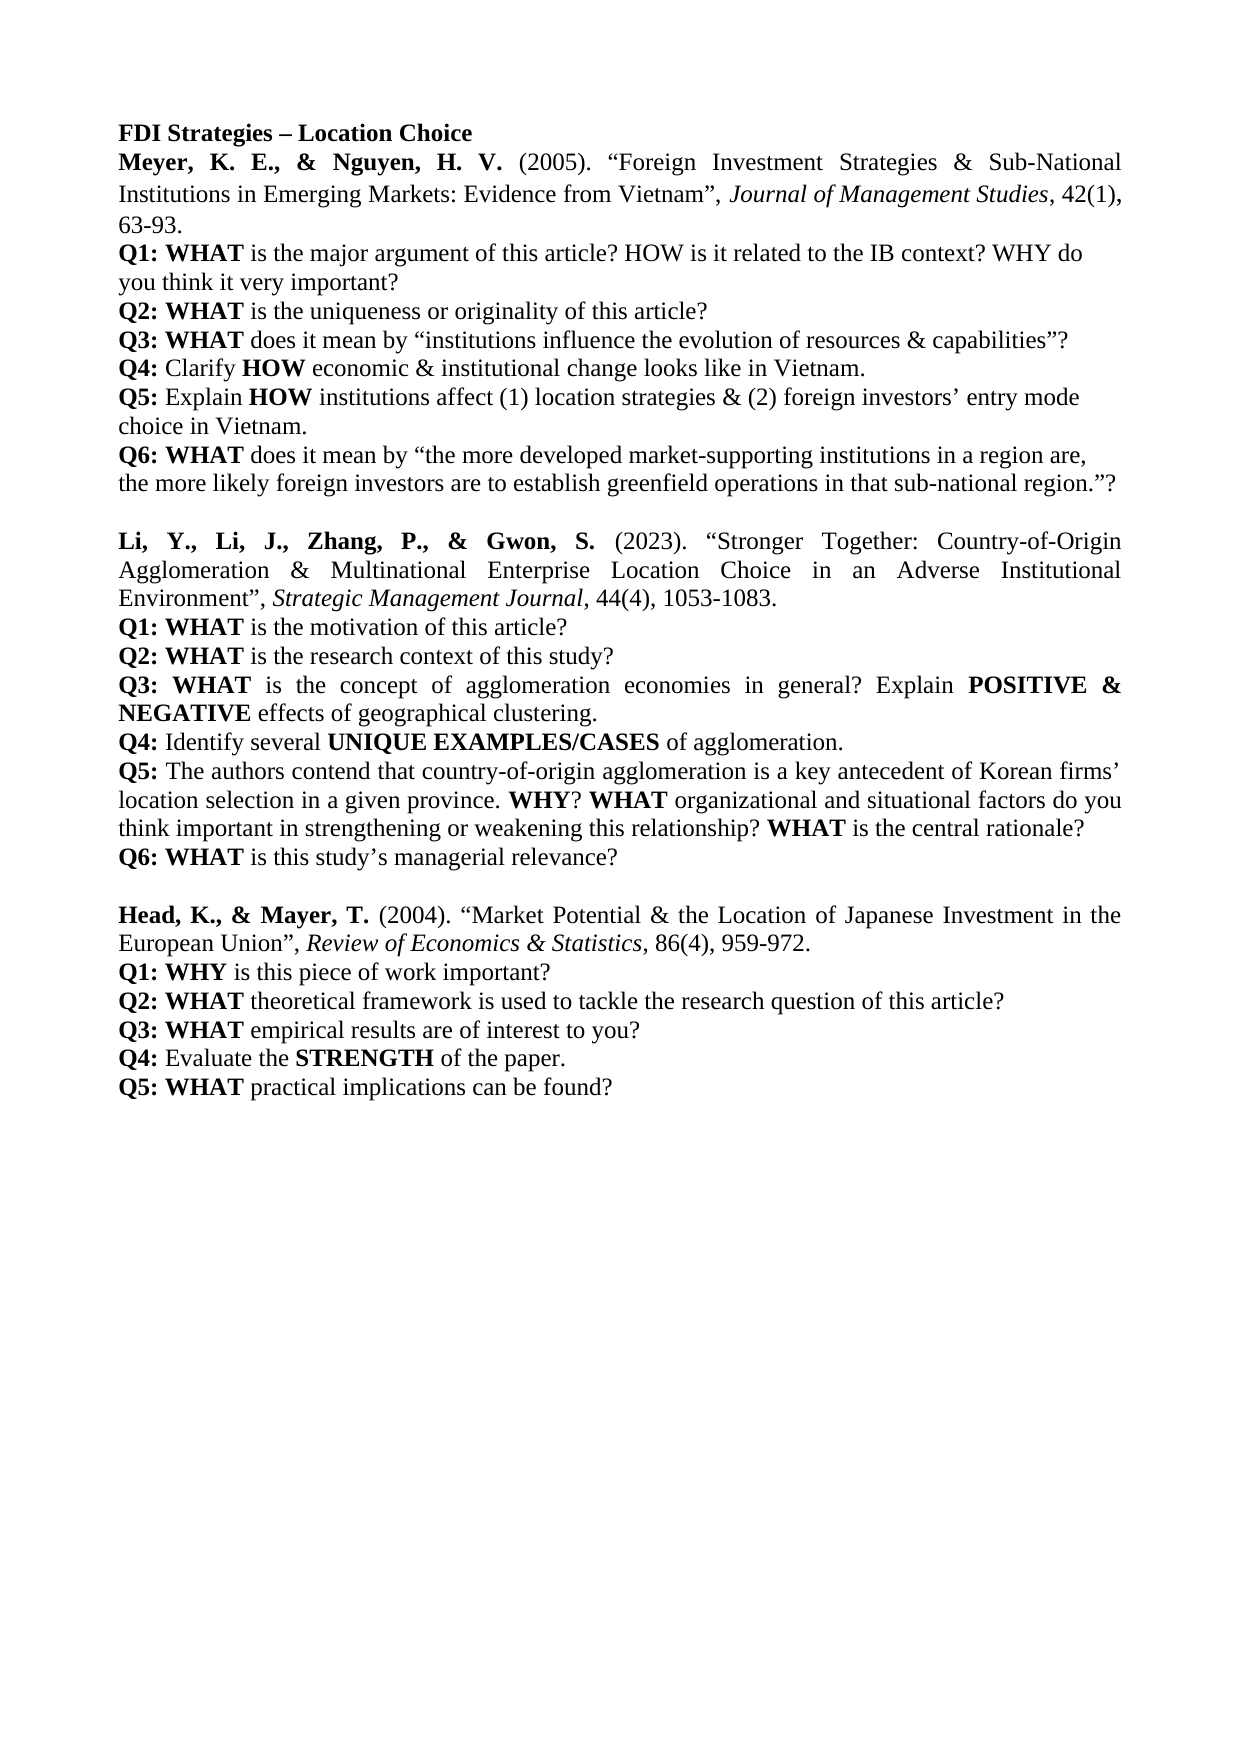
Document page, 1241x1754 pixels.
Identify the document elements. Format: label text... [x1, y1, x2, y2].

text Q1: WHAT is the major argument of this article? HOW is it related to the IB context? WHY do you think it very important? [118, 238, 1122, 296]
text Q2: WHAT theoretical framework is used to tackle the research question of this article? [118, 986, 1122, 1015]
text Q2: WHAT is the research context of this study? [118, 641, 1122, 670]
text Q5: WHAT practical implications can be found? [118, 1072, 1122, 1101]
text Q3: WHAT is the concept of agglomeration economies in general? Explain POSITIVE & NEGATIVE effects of geographical clustering. [118, 670, 1122, 727]
text Q1: WHY is this piece of work important? [118, 957, 1122, 986]
text Q4: Clarify HOW economic & institutional change looks like in Vietnam. [118, 353, 1122, 382]
text Q4: Evaluate the STRENGTH of the paper. [118, 1043, 1122, 1072]
text Meyer, K. E., & Nguyen, H. V. (2005). “Foreign Investment Strategies & Sub-National Institutions in Emerging Markets: Evidence from Vietnam”, Journal of Management Studies, 42(1), 63-93. [118, 147, 1122, 238]
text Q2: WHAT is the uniqueness or originality of this article? [118, 296, 1122, 325]
text Q6: WHAT does it mean by “the more developed market-supporting institutions in a region are, the more likely foreign investors are to establish greenfield operations in that sub-national region.”? [118, 440, 1122, 497]
text Q6: WHAT is this study’s managerial relevance? [118, 842, 1122, 871]
text Li, Y., Li, J., Zhang, P., & Gwon, S. (2023). “Stronger Together: Country‐of‐Origin Agglomeration & Multinational Enterprise Location Choice in an Adverse Institutional Environment”, Strategic Management Journal, 44(4), 1053-1083. [118, 526, 1122, 612]
text Q5: The authors contend that country-of-origin agglomeration is a key antecedent of Korean firms’ location selection in a given province. WHY? WHAT organizational and situational factors do you think important in strengthening or weakening this relationship? WHAT is the central rationale? [118, 756, 1122, 842]
text Q5: Explain HOW institutions affect (1) location strategies & (2) foreign investors’ entry mode choice in Vietnam. [118, 382, 1122, 440]
text Q3: WHAT empirical results are of interest to you? [118, 1015, 1122, 1043]
text FDI Strategies – Location Choice [118, 118, 1122, 147]
text Q3: WHAT does it mean by “institutions influence the evolution of resources & capabilities”? [118, 325, 1122, 353]
text Q1: WHAT is the motivation of this article? [118, 612, 1122, 641]
text Head, K., & Mayer, T. (2004). “Market Potential & the Location of Japanese Investment in the European Union”, Review of Economics & Statistics, 86(4), 959-972. [118, 900, 1122, 957]
text Q4: Identify several UNIQUE EXAMPLES/CASES of agglomeration. [118, 727, 1122, 756]
